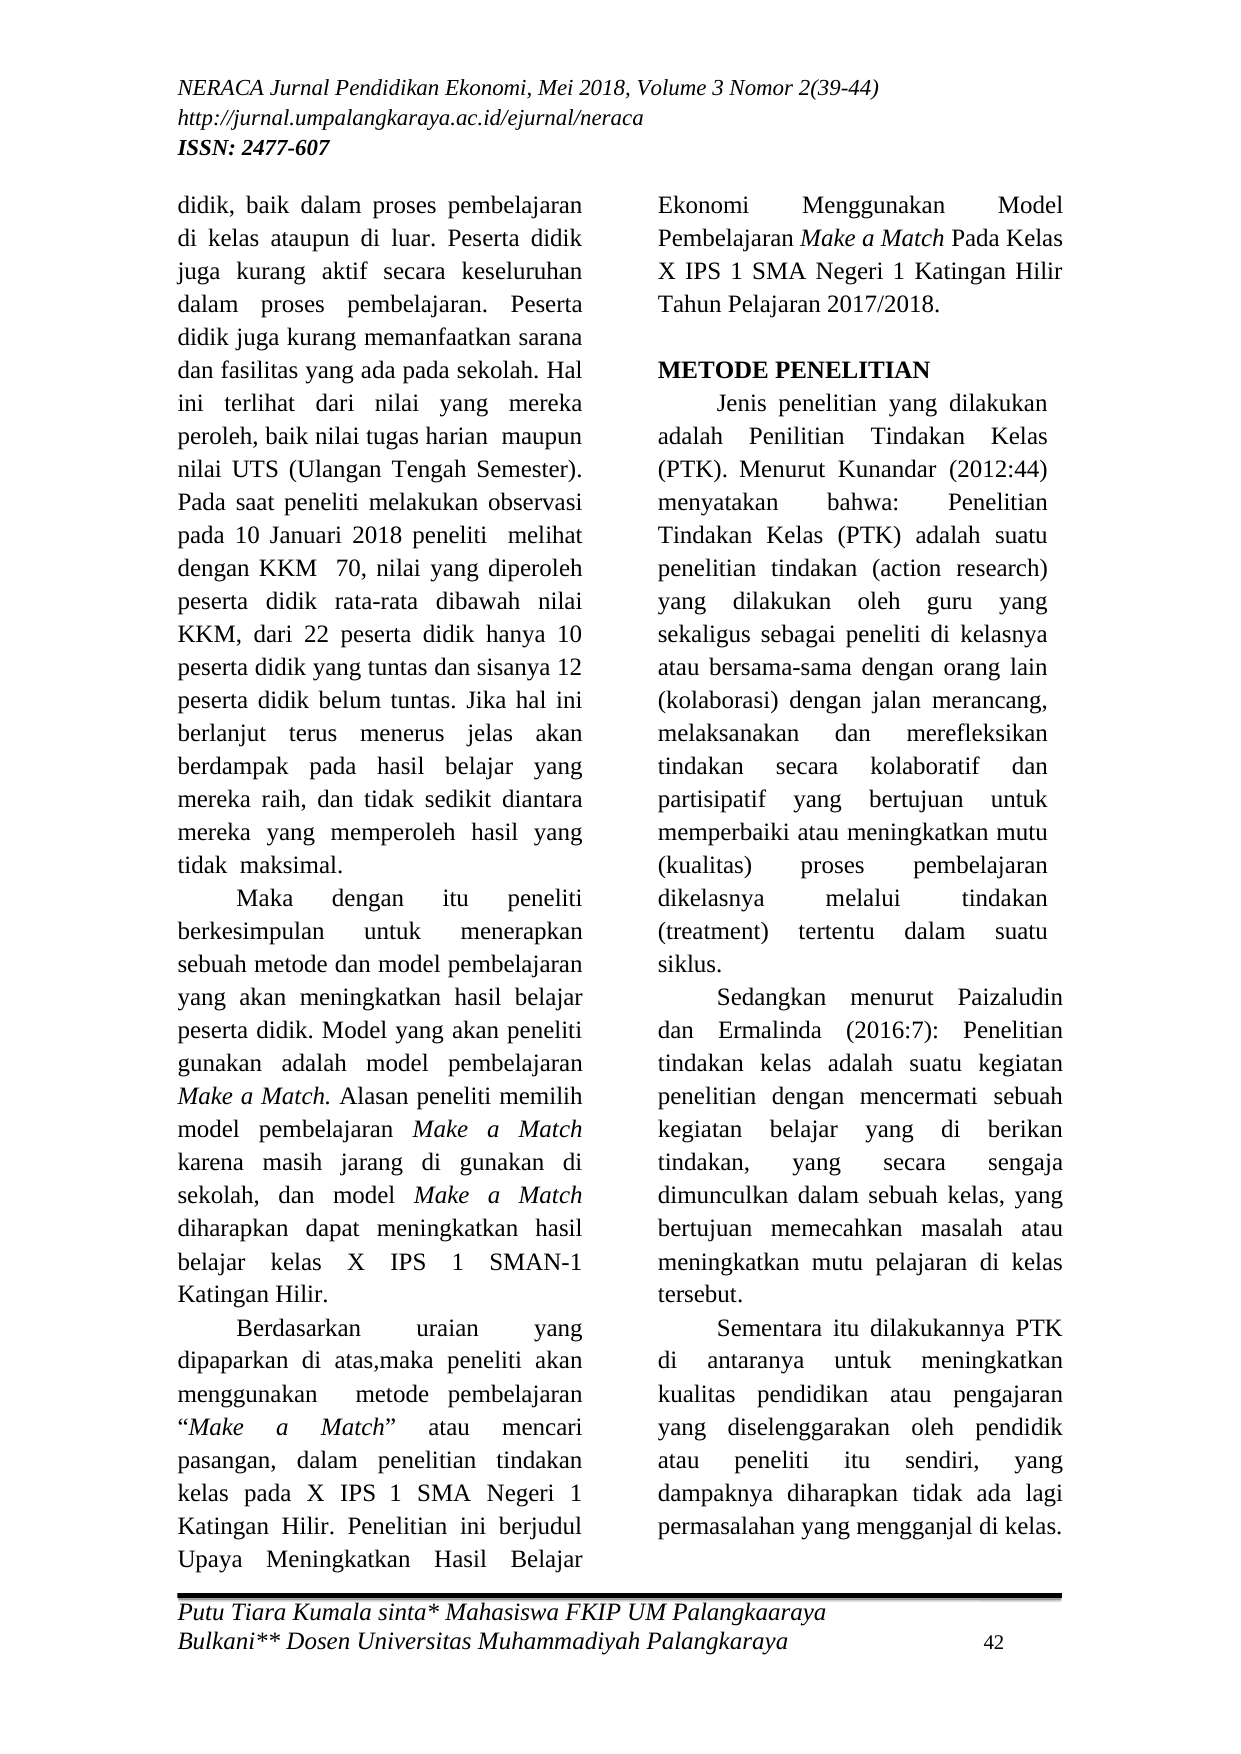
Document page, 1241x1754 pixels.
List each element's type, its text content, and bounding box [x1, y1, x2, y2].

text Sementara itu dilakukannya PTK di antaranya untuk meningkatkan kualitas pendidikan atau pengajaran yang diselenggarakan oleh pendidik atau peneliti itu sendiri, yang dampaknya diharapkan tidak ada lagi permasalahan yang mengganjal di kelas. [658, 1313, 1063, 1539]
text Berdasarkan uraian yang dipaparkan di atas,maka peneliti akan menggunakan metode pembelajaran “Make a Match” atau mencari pasangan, dalam penelitian tindakan kelas pada X IPS 1 SMA Negeri 1 Katingan Hilir. Penelitian ini berjudul Upaya Meningkatkan Hasil Belajar Ekonomi Menggunakan Model Pembelajaran Make a Match Pada Kelas X IPS 1 SMA Negeri 1 Katingan Hilir Tahun Pelajaran 2017/2018. [177, 1313, 583, 1572]
text Berdasarkan uraian yang dipaparkan di atas,maka peneliti akan menggunakan metode pembelajaran “Make a Match” atau mencari pasangan, dalam penelitian tindakan kelas pada X IPS 1 SMA Negeri 1 Katingan Hilir. Penelitian ini berjudul Upaya Meningkatkan Hasil Belajar Ekonomi Menggunakan Model Pembelajaran Make a Match Pada Kelas X IPS 1 SMA Negeri 1 Katingan Hilir Tahun Pelajaran 2017/2018. [658, 190, 1063, 318]
text Jenis penelitian yang dilakukan adalah Penilitian Tindakan Kelas (PTK). Menurut Kunandar (2012:44) menyatakan bahwa: Penelitian Tindakan Kelas (PTK) adalah suatu penelitian tindakan (action research) yang dilakukan oleh guru yang sekaligus sebagai peneliti di kelasnya atau bersama-sama dengan orang lain (kolaborasi) dengan jalan merancang, melaksanakan dan merefleksikan tindakan secara kolaboratif dan partisipatif yang bertujuan untuk memperbaiki atau meningkatkan mutu (kualitas) proses pembelajaran dikelasnya melalui tindakan (treatment) tertentu dalam suatu siklus. [658, 388, 1048, 978]
text Sedangkan menurut Paizaludin dan Ermalinda (2016:7): Penelitian tindakan kelas adalah suatu kegiatan penelitian dengan mencermati sebuah kegiatan belajar yang di berikan tindakan, yang secara sengaja dimunculkan dalam sebuah kelas, yang bertujuan memecahkan masalah atau meningkatkan mutu pelajaran di kelas tersebut. [658, 982, 1063, 1308]
text METODE PENELITIAN [658, 355, 1048, 384]
text Maka dengan itu peneliti berkesimpulan untuk menerapkan sebuah metode dan model pembelajaran yang akan meningkatkan hasil belajar peserta didik. Model yang akan peneliti gunakan adalah model pembelajaran Make a Match. Alasan peneliti memilih model pembelajaran Make a Match karena masih jarang di gunakan di sekolah, dan model Make a Match diharapkan dapat meningkatkan hasil belajar kelas X IPS 1 SMAN-1 Katingan Hilir. [177, 883, 583, 1308]
